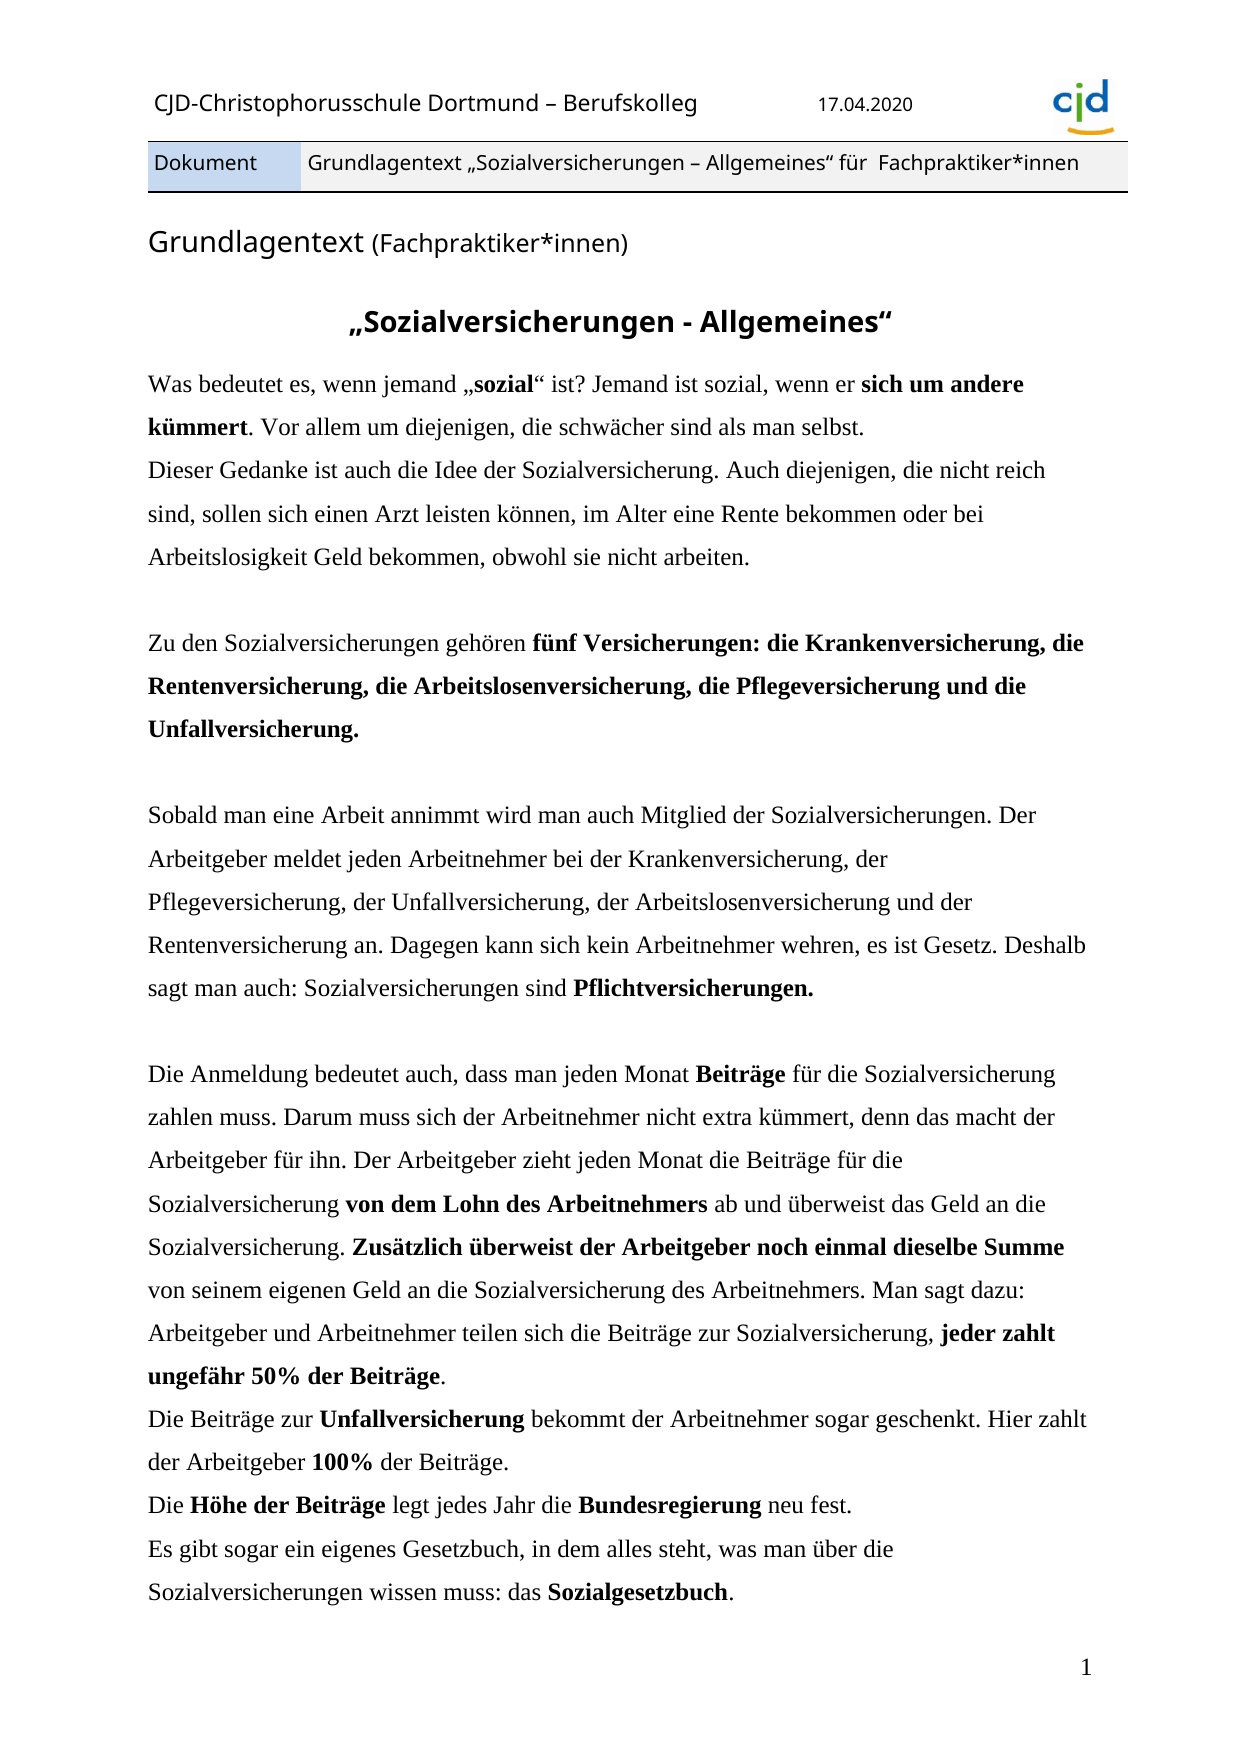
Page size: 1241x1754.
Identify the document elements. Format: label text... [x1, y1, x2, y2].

text Die Höhe der Beiträge legt jedes Jahr die Bundesregierung neu fest. [148, 1491, 1093, 1519]
text Die Anmeldung bedeutet auch, dass man jeden Monat Beiträge für die Sozialversicherung zahlen muss. Darum muss sich der Arbeitnehmer nicht extra kümmert, denn das macht der Arbeitgeber für ihn. Der Arbeitgeber zieht jeden Monat die Beiträge für die Sozialversicherung von dem Lohn des Arbeitnehmers ab und überweist das Geld an die Sozialversicherung. Zusätzlich überweist der Arbeitgeber noch einmal dieselbe Summe von seinem eigenen Geld an die Sozialversicherung des Arbeitnehmers. Man sagt dazu: Arbeitgeber und Arbeitnehmer teilen sich die Beiträge zur Sozialversicherung, jeder zahlt ungefähr 50% der Beiträge. [148, 1059, 1093, 1390]
text Grundlagentext (Fachpraktiker*innen) [148, 221, 1093, 261]
text „Sozialversicherungen - Allgemeines“ [148, 261, 1093, 369]
picture [1042, 79, 1123, 135]
text Sobald man eine Arbeit annimmt wird man auch Mitglied der Sozialversicherungen. Der Arbeitgeber meldet jeden Arbeitnehmer bei der Krankenversicherung, der Pflegeversicherung, der Unfallversicherung, der Arbeitslosenversicherung und der Rentenversicherung an. Dagegen kann sich kein Arbeitnehmer wehren, es ist Gesetz. Deshalb sagt man auch: Sozialversicherungen sind Pflichtversicherungen. [148, 801, 1093, 1045]
text Dieser Gedanke ist auch die Idee der Sozialversicherung. Auch diejenigen, die nicht reich sind, sollen sich einen Arzt leisten können, im Alter eine Rente bekommen oder bei Arbeitslosigkeit Geld bekommen, obwohl sie nicht arbeiten. [148, 456, 1093, 614]
text Es gibt sogar ein eigenes Gesetzbuch, in dem alles steht, was man über die Sozialversicherungen wissen muss: das Sozialgesetzbuch. [148, 1534, 1093, 1606]
text Was bedeutet es, wenn jemand „sozial“ ist? Jemand ist sozial, wenn er sich um andere kümmert. Vor allem um diejenigen, die schwächer sind als man selbst. [148, 369, 1093, 441]
text Zu den Sozialversicherungen gehören fünf Versicherungen: die Krankenversicherung, die Rentenversicherung, die Arbeitslosenversicherung, die Pflegeversicherung und die Unfallversicherung. [148, 628, 1093, 786]
text Die Beiträge zur Unfallversicherung bekommt der Arbeitnehmer sogar geschenkt. Hier zahlt der Arbeitgeber 100% der Beiträge. [148, 1404, 1093, 1476]
